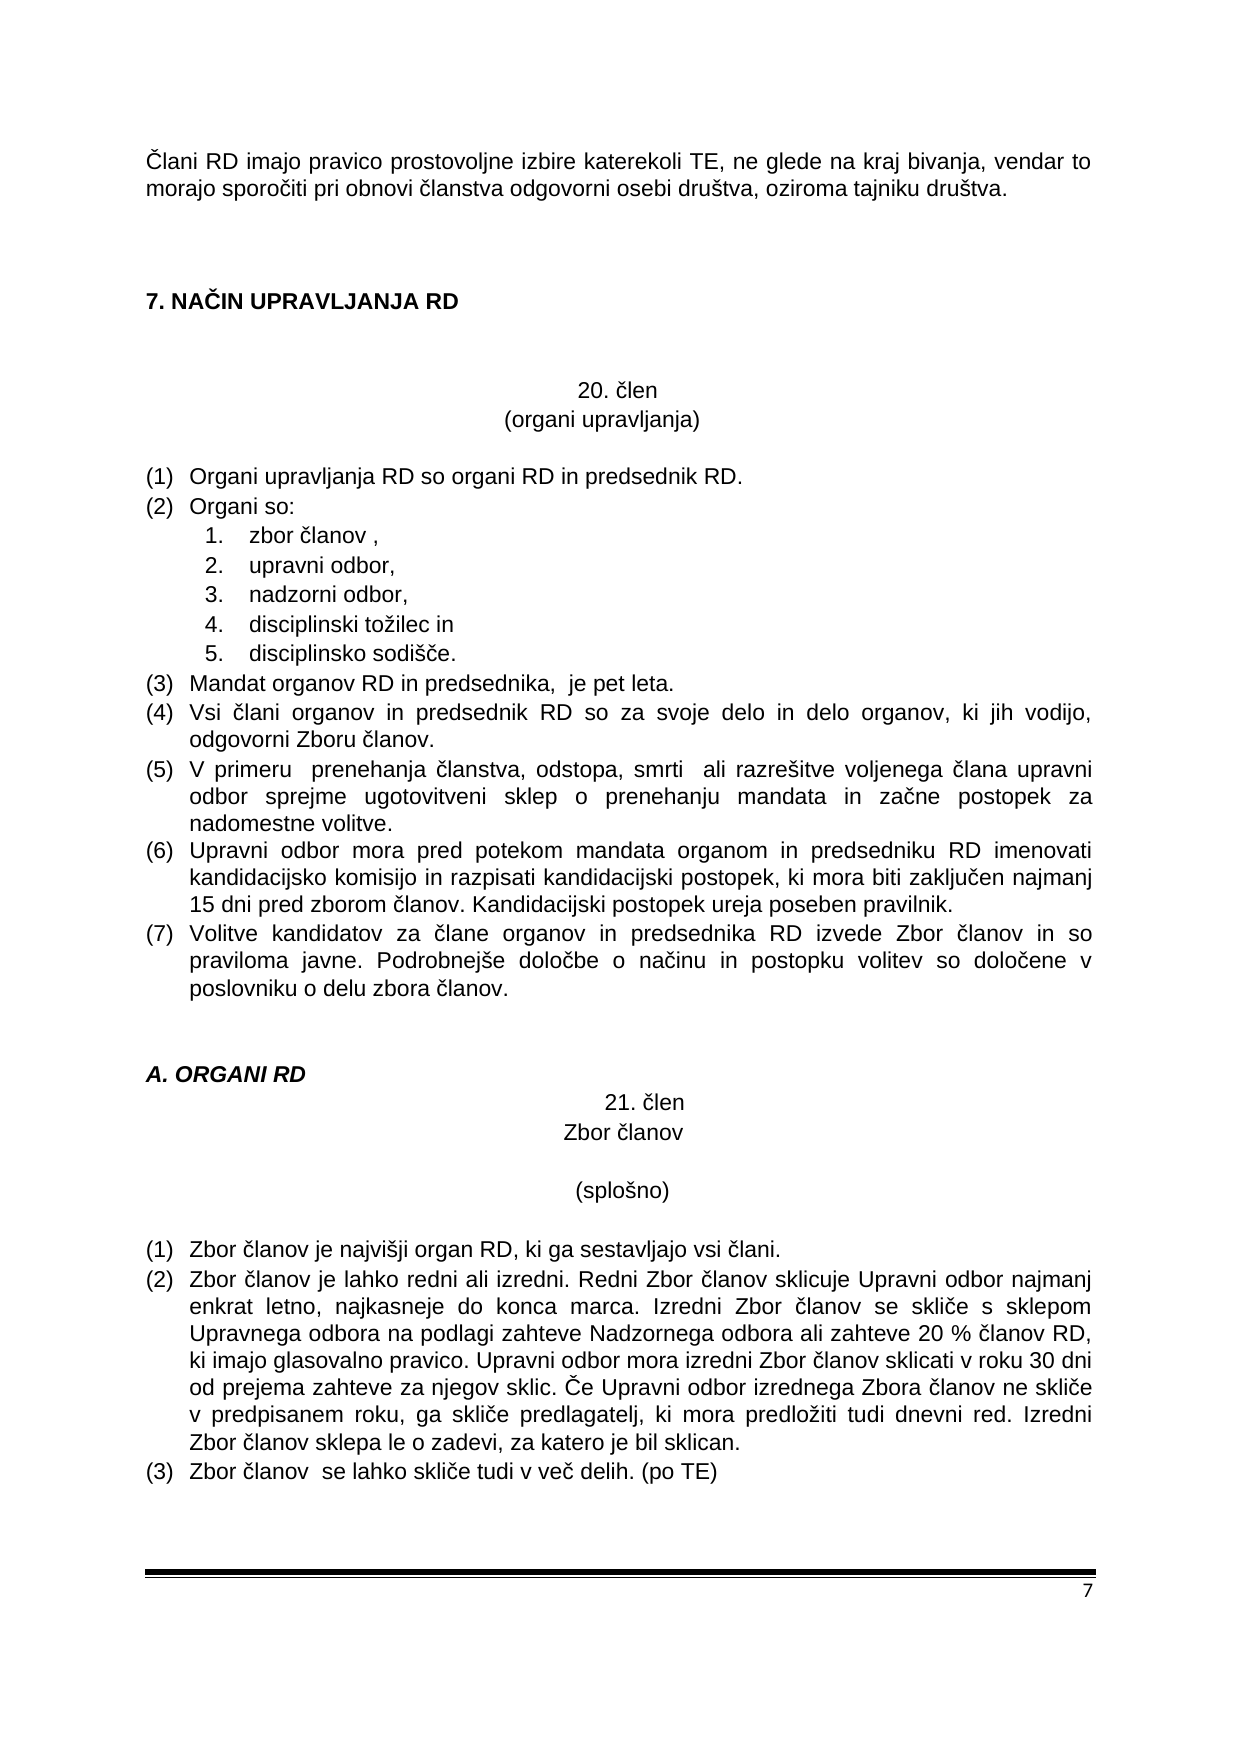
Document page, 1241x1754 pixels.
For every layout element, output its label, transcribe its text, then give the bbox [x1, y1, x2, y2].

list Organi so: [146, 493, 1093, 519]
list Zbor članov je najvišji organ RD, ki ga sestavljajo vsi člani. [146, 1236, 1093, 1263]
list Zbor članov je lahko redni ali izredni. Redni Zbor članov sklicuje Upravni odbor najmanj enkrat letno, najkasneje do konca marca. Izredni Zbor članov se skliče s sklepom Upravnega odbora na podlagi zahteve Nadzornega odbora ali zahteve 20 % članov RD, ki imajo glasovalno pravico. Upravni odbor mora izredni Zbor članov sklicati v roku 30 dni od prejema zahteve za njegov sklic. Če Upravni odbor izrednega Zbora članov ne skliče v predpisanem roku, ga skliče predlagatelj, ki mora predložiti tudi dnevni red. Izredni Zbor članov sklepa le o zadevi, za katero je bil sklican. [146, 1266, 1093, 1455]
subtitle 7. NAČIN UPRAVLJANJA RD [146, 288, 1093, 314]
text Zbor članov [146, 1119, 1063, 1145]
list upravni odbor, [204, 552, 1093, 578]
text 21. člen [146, 1089, 1093, 1116]
list Upravni odbor mora pred potekom mandata organom in predsedniku RD imenovati kandidacijsko komisijo in razpisati kandidacijski postopek, ki mora biti zaključen najmanj 15 dni pred zborom članov. Kandidacijski postopek ureja poseben pravilnik. [146, 837, 1093, 917]
text 20. člen [146, 377, 1090, 403]
list zbor članov , [204, 522, 1093, 548]
text (splošno) [146, 1177, 1093, 1204]
text Člani RD imajo pravico prostovoljne izbire katerekoli TE, ne glede na kraj bivanja, vendar to morajo sporočiti pri obnovi članstva odgovorni osebi društva, oziroma tajniku društva. [146, 148, 1093, 201]
text (organi upravljanja) [146, 406, 1052, 432]
text A. ORGANI RD [146, 1061, 1093, 1087]
list Organi upravljanja RD so organi RD in predsednik RD. [146, 463, 1093, 489]
list nadzorni odbor, [204, 581, 1093, 607]
list Mandat organov RD in predsednika, je pet leta. [146, 669, 1093, 696]
list V primeru prenehanja članstva, odstopa, smrti ali razrešitve voljenega člana upravni odbor sprejme ugotovitveni sklep o prenehanju mandata in začne postopek za nadomestne volitve. [146, 756, 1093, 836]
list Vsi člani organov in predsednik RD so za svoje delo in delo organov, ki jih vodijo, odgovorni Zboru članov. [146, 699, 1093, 752]
list disciplinsko sodišče. [204, 640, 1093, 666]
list disciplinski tožilec in [204, 611, 1093, 637]
list Volitve kandidatov za člane organov in predsednika RD izvede Zbor članov in so praviloma javne. Podrobnejše določbe o načinu in postopku volitev so določene v poslovniku o delu zbora članov. [146, 920, 1093, 1001]
list Zbor članov se lahko skliče tudi v več delih. (po TE) [146, 1458, 1093, 1484]
